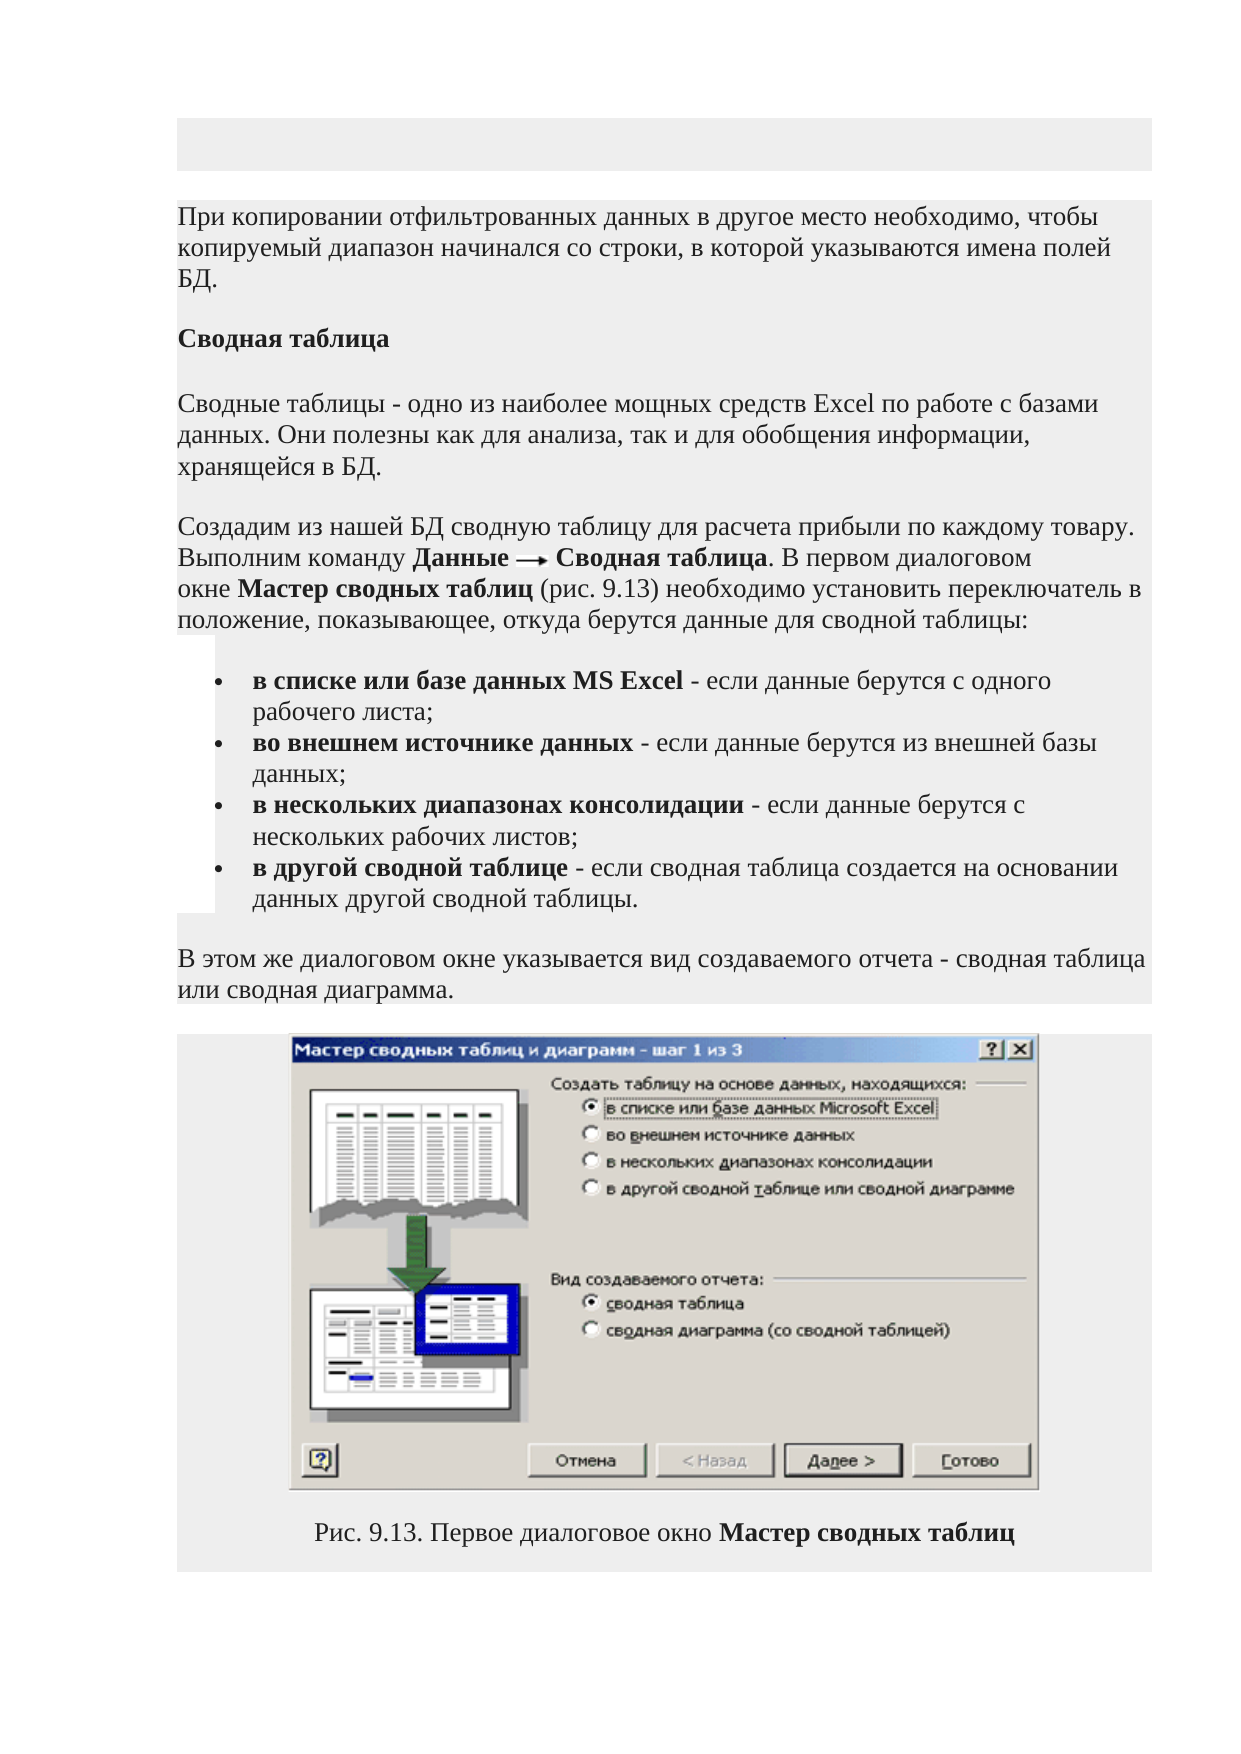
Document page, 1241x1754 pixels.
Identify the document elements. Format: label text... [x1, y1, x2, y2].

text При копировании отфильтрованных данных в другое место необходимо, чтобы копируемый диапазон начинался со строки, в которой указываются имена полей БД. [177, 200, 1152, 293]
subtitle Сводная таблица [177, 323, 1152, 354]
text Сводные таблицы - одно из наиболее мощных средств Excel по работе с базами данных. Они полезны как для анализа, так и для обобщения информации, хранящейся в БД. [177, 387, 1152, 481]
list в другой сводной таблице - если сводная таблица создается на основании данных другой сводной таблицы. [215, 851, 1152, 913]
table_cell Рис. 9.13. Первое диалоговое окно Мастер сводных таблиц [177, 1516, 1152, 1572]
table_header [177, 1034, 1152, 1516]
list в нескольких диапазонах консолидации - если данные берутся с нескольких рабочих листов; [215, 788, 1152, 851]
text В этом же диалоговом окне указывается вид создаваемого отчета - сводная таблица или сводная диаграмма. [177, 942, 1152, 1004]
picture [288, 1033, 1041, 1492]
list в списке или базе данных MS Excel - если данные берутся с одного рабочего листа; [215, 664, 1152, 726]
picture [515, 555, 549, 567]
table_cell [177, 118, 1152, 171]
list во внешнем источнике данных - если данные берутся из внешней базы данных; [215, 726, 1152, 788]
text Создадим из нашей БД сводную таблицу для расчета прибыли по каждому товару. Выполним команду Данные Сводная таблица. В первом диалоговом окне Мастер сводных таблиц (рис. 9.13) необходимо установить переключатель в положение, показывающее, откуда берутся данные для сводной таблицы: [177, 510, 1152, 635]
